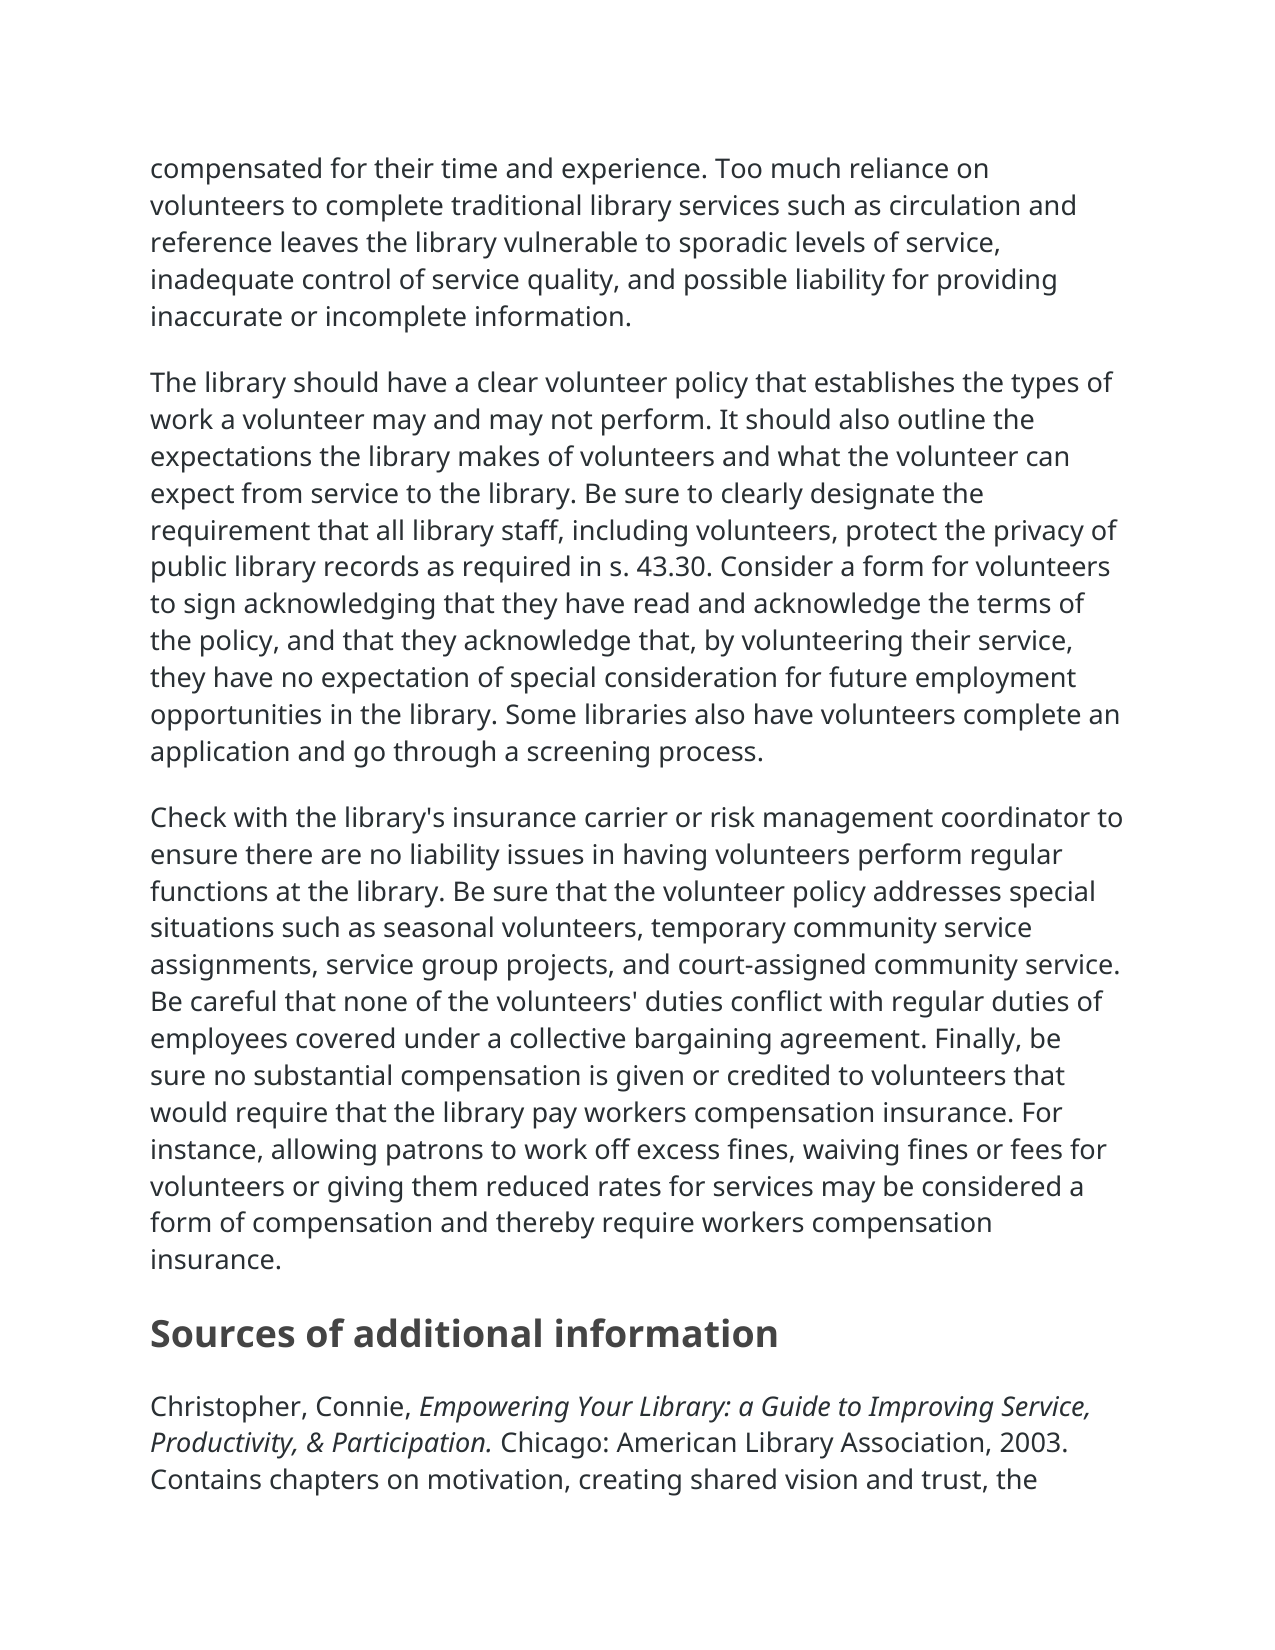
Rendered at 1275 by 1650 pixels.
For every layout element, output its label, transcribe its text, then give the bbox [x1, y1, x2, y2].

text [150, 150, 1125, 334]
text The library should have a clear volunteer policy that establishes the types of work a volunteer may and may not perform. It should also outline the expectations the library makes of volunteers and what the volunteer can expect from service to the library. Be sure to clearly designate the requirement that all library staff, including volunteers, protect the privacy of public library records as required in s. 43.30. Consider a form for volunteers to sign acknowledging that they have read and acknowledge the terms of the policy, and that they acknowledge that, by volunteering their service, they have no expectation of special consideration for future employment opportunities in the library. Some libraries also have volunteers complete an application and go through a screening process. [150, 363, 1125, 769]
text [150, 1387, 1125, 1498]
text Sources of additional information [150, 1307, 1125, 1358]
text Check with the library's insurance carrier or risk management coordinator to ensure there are no liability issues in having volunteers perform regular functions at the library. Be sure that the volunteer policy addresses special situations such as seasonal volunteers, temporary community service assignments, service group projects, and court-assigned community service. Be careful that none of the volunteers' duties conflict with regular duties of employees covered under a collective bargaining agreement. Finally, be sure no substantial compensation is given or credited to volunteers that would require that the library pay workers compensation insurance. For instance, allowing patrons to work off excess fines, waiving fines or fees for volunteers or giving them reduced rates for services may be considered a form of compensation and thereby require workers compensation insurance. [150, 798, 1125, 1278]
